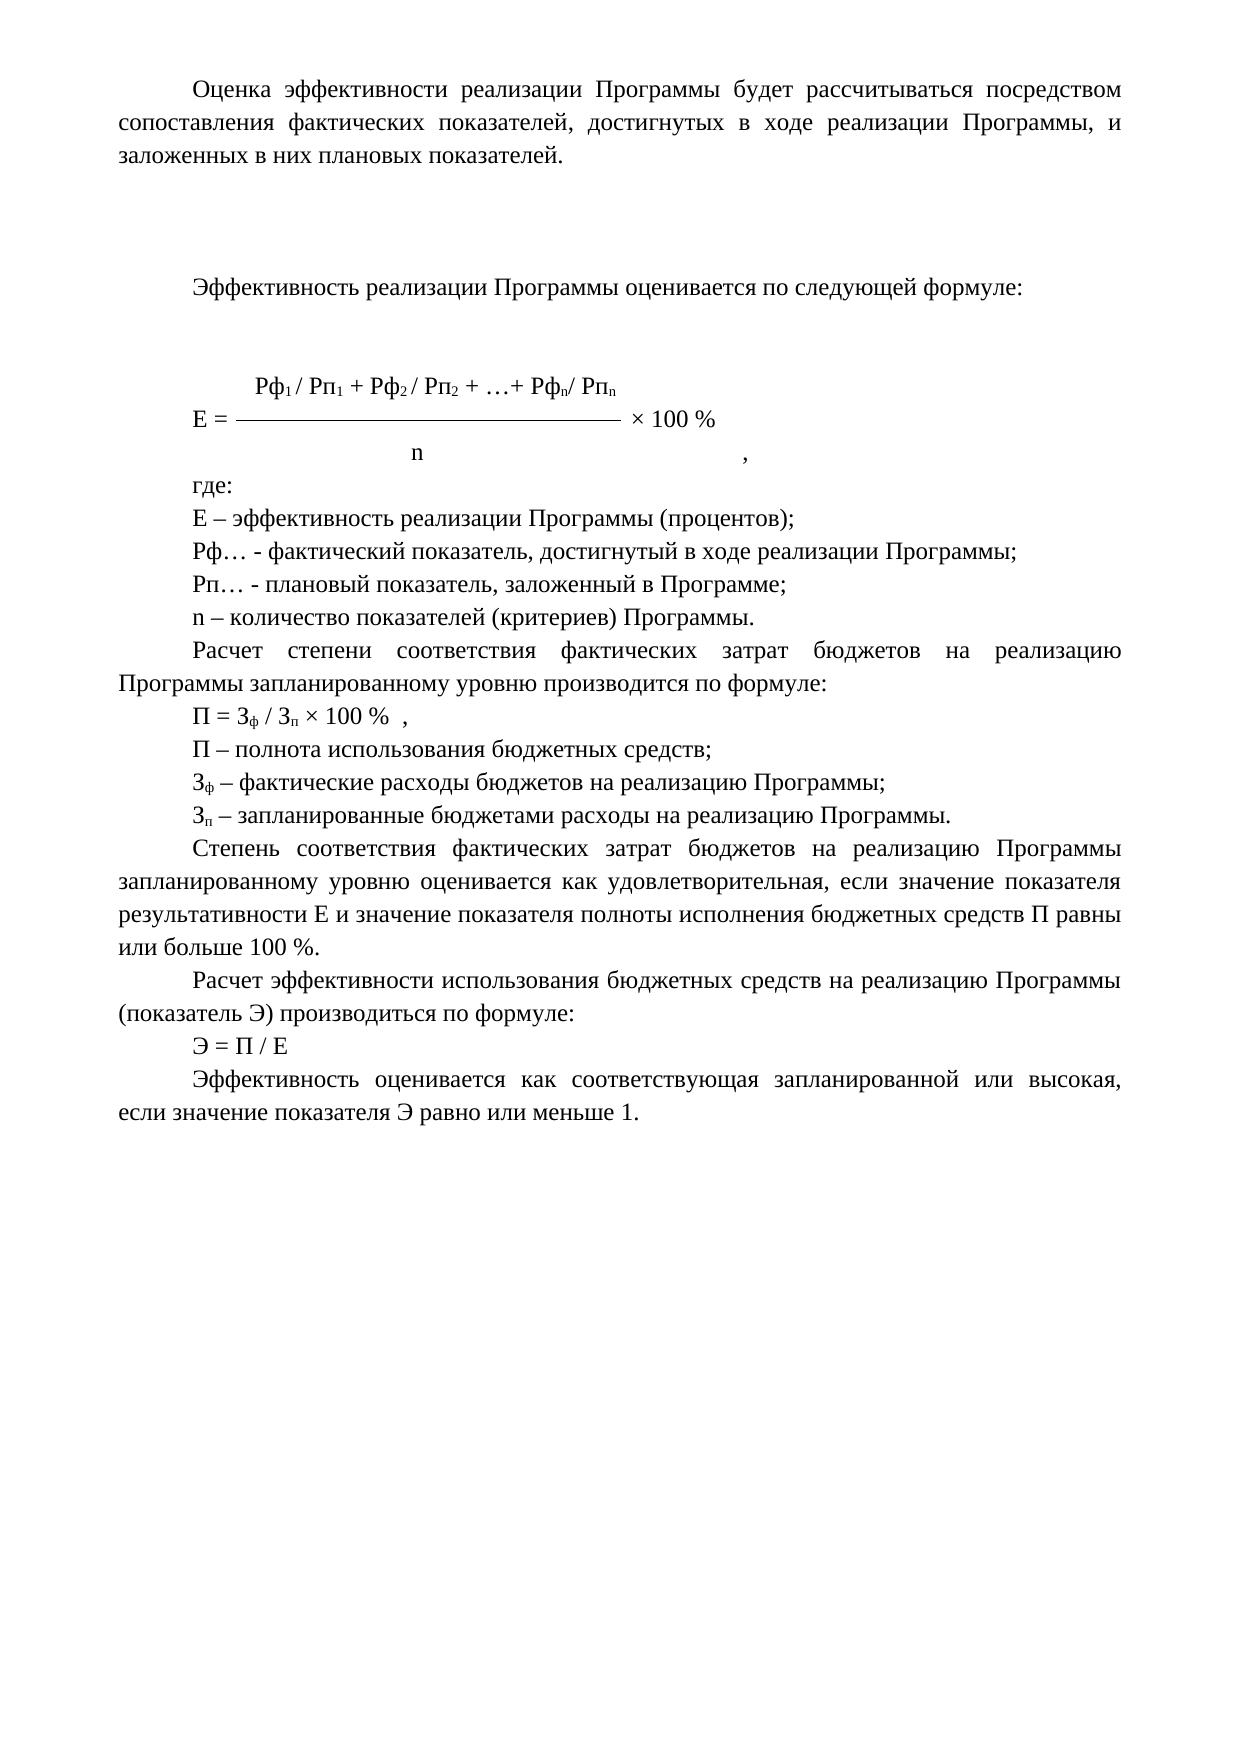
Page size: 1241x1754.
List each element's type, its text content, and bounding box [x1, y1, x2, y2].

list Рф… - фактический показатель, достигнутый в ходе реализации Программы; [118, 536, 1122, 565]
list Оценка эффективности реализации Программы будет рассчитываться посредством сопоставления фактических показателей, достигнутых в ходе реализации Программы, и заложенных в них плановых показателей. [118, 74, 1122, 169]
list где: [118, 470, 1122, 499]
list П = Зф / Зп × 100 % , [118, 701, 1122, 730]
list Расчет эффективности использования бюджетных средств на реализацию Программы (показатель Э) производиться по формуле: [118, 965, 1122, 1027]
list Эффективность реализации Программы оценивается по следующей формуле: [118, 272, 1122, 301]
list Рф1 / Рп1 + Рф2 / Рп2 + …+ Рфn/ Рпn [118, 371, 1122, 400]
list E = × 100 % [118, 404, 1122, 433]
list Эффективность оценивается как соответствующая запланированной или высокая, если значение показателя Э равно или меньше 1. [118, 1064, 1122, 1126]
list Рп… - плановый показатель, заложенный в Программе; [118, 569, 1122, 598]
list Зф – фактические расходы бюджетов на реализацию Программы; [118, 767, 1122, 796]
text Э = П / Е [118, 1031, 1122, 1060]
list Е – эффективность реализации Программы (процентов); [118, 503, 1122, 532]
list Степень соответствия фактических затрат бюджетов на реализацию Программы запланированному уровню оценивается как удовлетворительная, если значение показателя результативности Е и значение показателя полноты исполнения бюджетных средств П равны или больше 100 %. [118, 833, 1122, 961]
list Расчет степени соответствия фактических затрат бюджетов на реализацию Программы запланированному уровню производится по формуле: [118, 635, 1122, 697]
list n , [118, 437, 1122, 466]
list П – полнота использования бюджетных средств; [118, 734, 1122, 763]
list n – количество показателей (критериев) Программы. [118, 602, 1122, 631]
list Зп – запланированные бюджетами расходы на реализацию Программы. [118, 800, 1122, 829]
